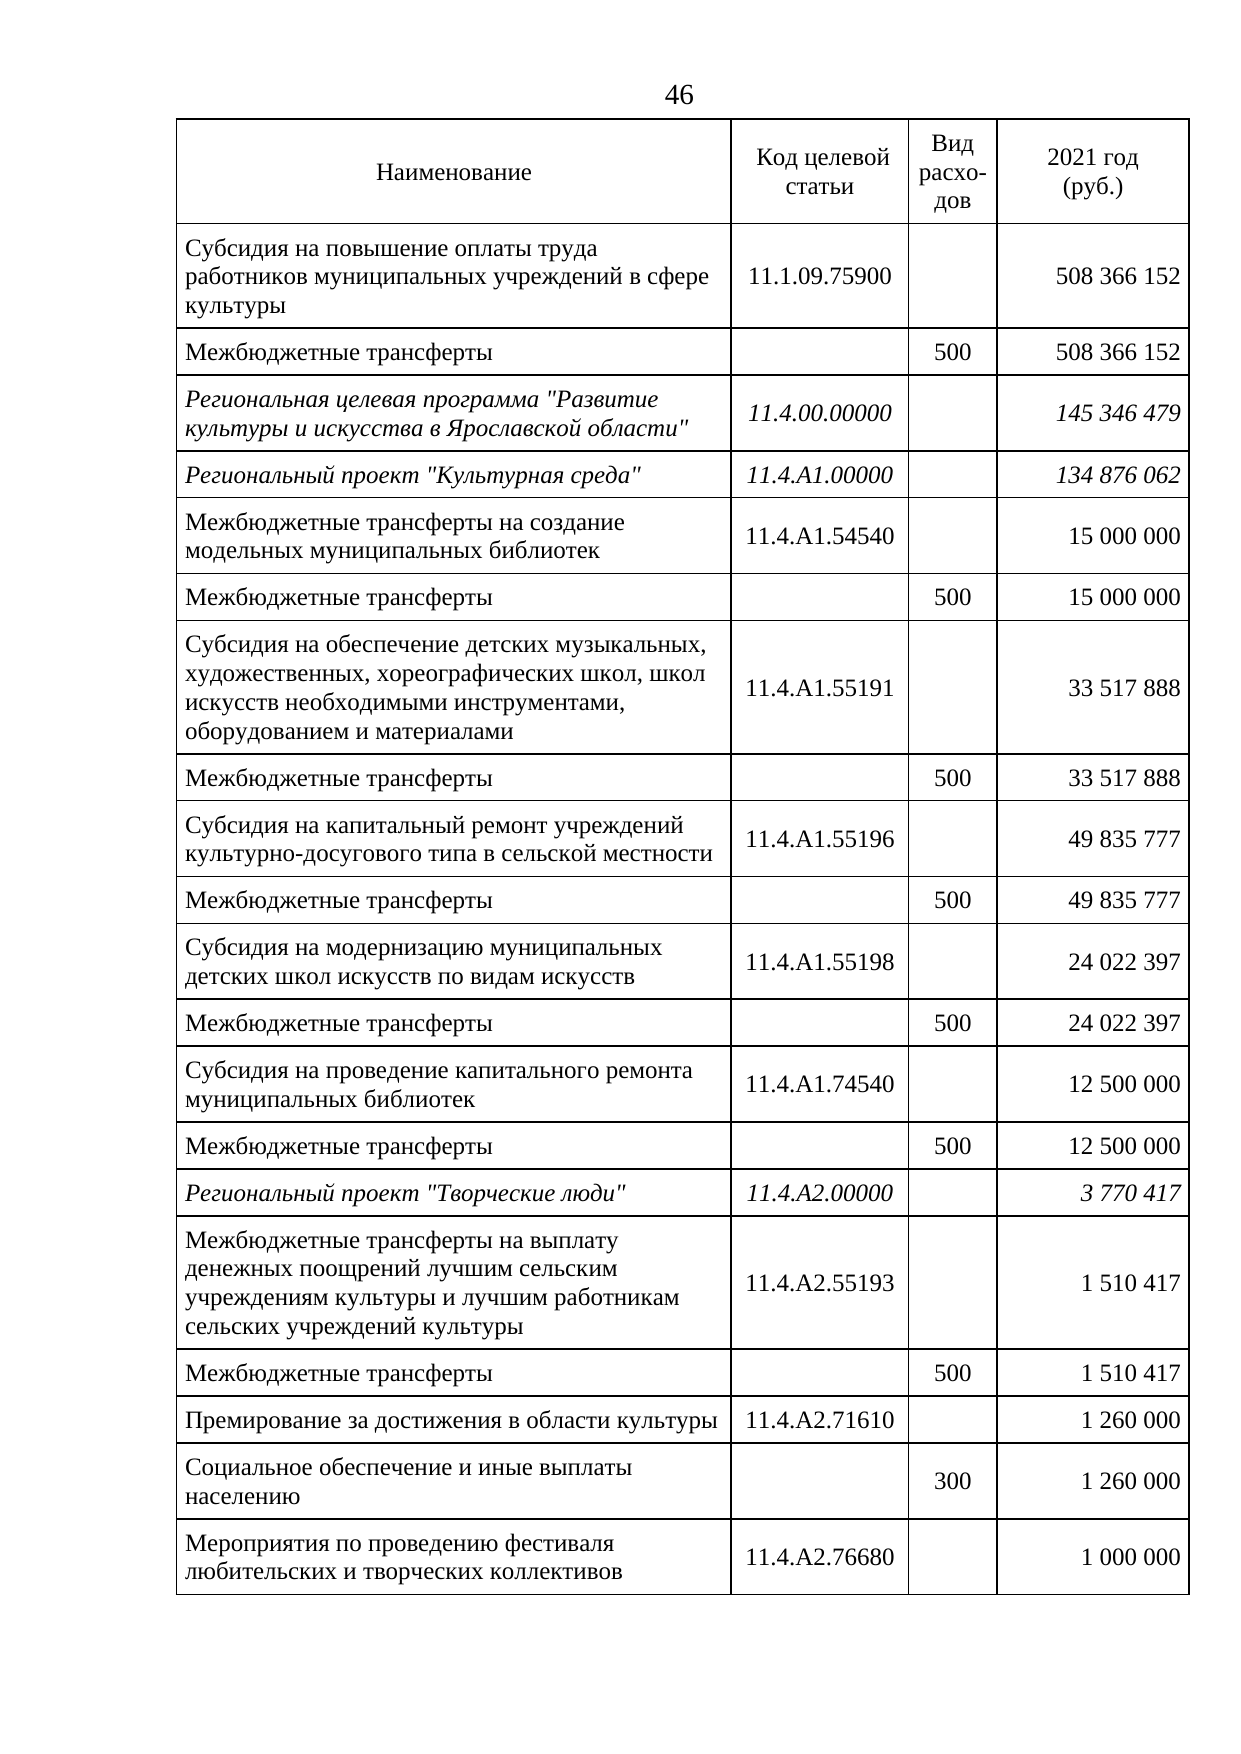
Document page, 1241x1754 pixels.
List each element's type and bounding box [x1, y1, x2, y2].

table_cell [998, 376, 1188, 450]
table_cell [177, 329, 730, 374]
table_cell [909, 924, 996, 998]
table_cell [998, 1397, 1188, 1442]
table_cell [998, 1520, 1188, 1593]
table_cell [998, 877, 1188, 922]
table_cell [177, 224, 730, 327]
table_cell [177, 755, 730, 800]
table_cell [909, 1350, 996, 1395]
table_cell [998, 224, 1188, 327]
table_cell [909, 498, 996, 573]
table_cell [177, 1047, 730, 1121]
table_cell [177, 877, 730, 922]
table_header [177, 120, 730, 223]
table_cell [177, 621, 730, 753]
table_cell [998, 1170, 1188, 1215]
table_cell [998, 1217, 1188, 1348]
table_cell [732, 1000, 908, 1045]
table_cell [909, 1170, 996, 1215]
table_header [732, 120, 908, 223]
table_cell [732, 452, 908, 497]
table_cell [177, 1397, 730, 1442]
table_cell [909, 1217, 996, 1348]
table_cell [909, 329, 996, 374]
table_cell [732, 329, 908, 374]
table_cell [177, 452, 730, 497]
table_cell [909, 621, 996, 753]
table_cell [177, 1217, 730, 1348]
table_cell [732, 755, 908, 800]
table_header [909, 120, 996, 223]
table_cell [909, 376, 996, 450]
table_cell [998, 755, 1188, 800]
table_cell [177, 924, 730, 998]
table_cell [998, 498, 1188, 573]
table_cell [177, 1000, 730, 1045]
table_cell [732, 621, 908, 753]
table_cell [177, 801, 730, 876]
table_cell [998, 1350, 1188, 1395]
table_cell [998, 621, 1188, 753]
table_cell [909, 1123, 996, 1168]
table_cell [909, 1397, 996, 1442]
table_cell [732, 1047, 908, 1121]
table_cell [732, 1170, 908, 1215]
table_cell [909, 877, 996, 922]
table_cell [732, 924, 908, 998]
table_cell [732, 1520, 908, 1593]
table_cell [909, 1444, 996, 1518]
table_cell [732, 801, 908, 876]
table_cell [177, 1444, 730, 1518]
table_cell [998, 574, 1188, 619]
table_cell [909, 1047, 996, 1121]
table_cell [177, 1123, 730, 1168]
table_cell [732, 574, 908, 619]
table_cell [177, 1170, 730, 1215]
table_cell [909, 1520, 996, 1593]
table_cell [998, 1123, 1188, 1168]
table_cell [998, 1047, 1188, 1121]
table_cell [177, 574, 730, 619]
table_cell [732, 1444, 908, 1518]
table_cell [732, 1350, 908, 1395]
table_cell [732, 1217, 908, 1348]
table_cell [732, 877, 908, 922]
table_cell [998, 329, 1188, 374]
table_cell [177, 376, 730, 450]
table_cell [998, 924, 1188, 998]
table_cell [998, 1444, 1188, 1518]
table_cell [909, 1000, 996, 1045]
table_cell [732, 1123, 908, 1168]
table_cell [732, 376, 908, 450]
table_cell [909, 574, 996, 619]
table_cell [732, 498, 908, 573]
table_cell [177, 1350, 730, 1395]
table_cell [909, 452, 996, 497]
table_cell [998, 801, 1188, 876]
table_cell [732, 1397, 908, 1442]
table_header [998, 120, 1188, 223]
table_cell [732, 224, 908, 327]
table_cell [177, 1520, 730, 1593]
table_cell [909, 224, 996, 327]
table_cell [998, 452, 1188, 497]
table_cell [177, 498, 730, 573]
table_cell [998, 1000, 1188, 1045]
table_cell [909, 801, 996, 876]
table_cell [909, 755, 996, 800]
